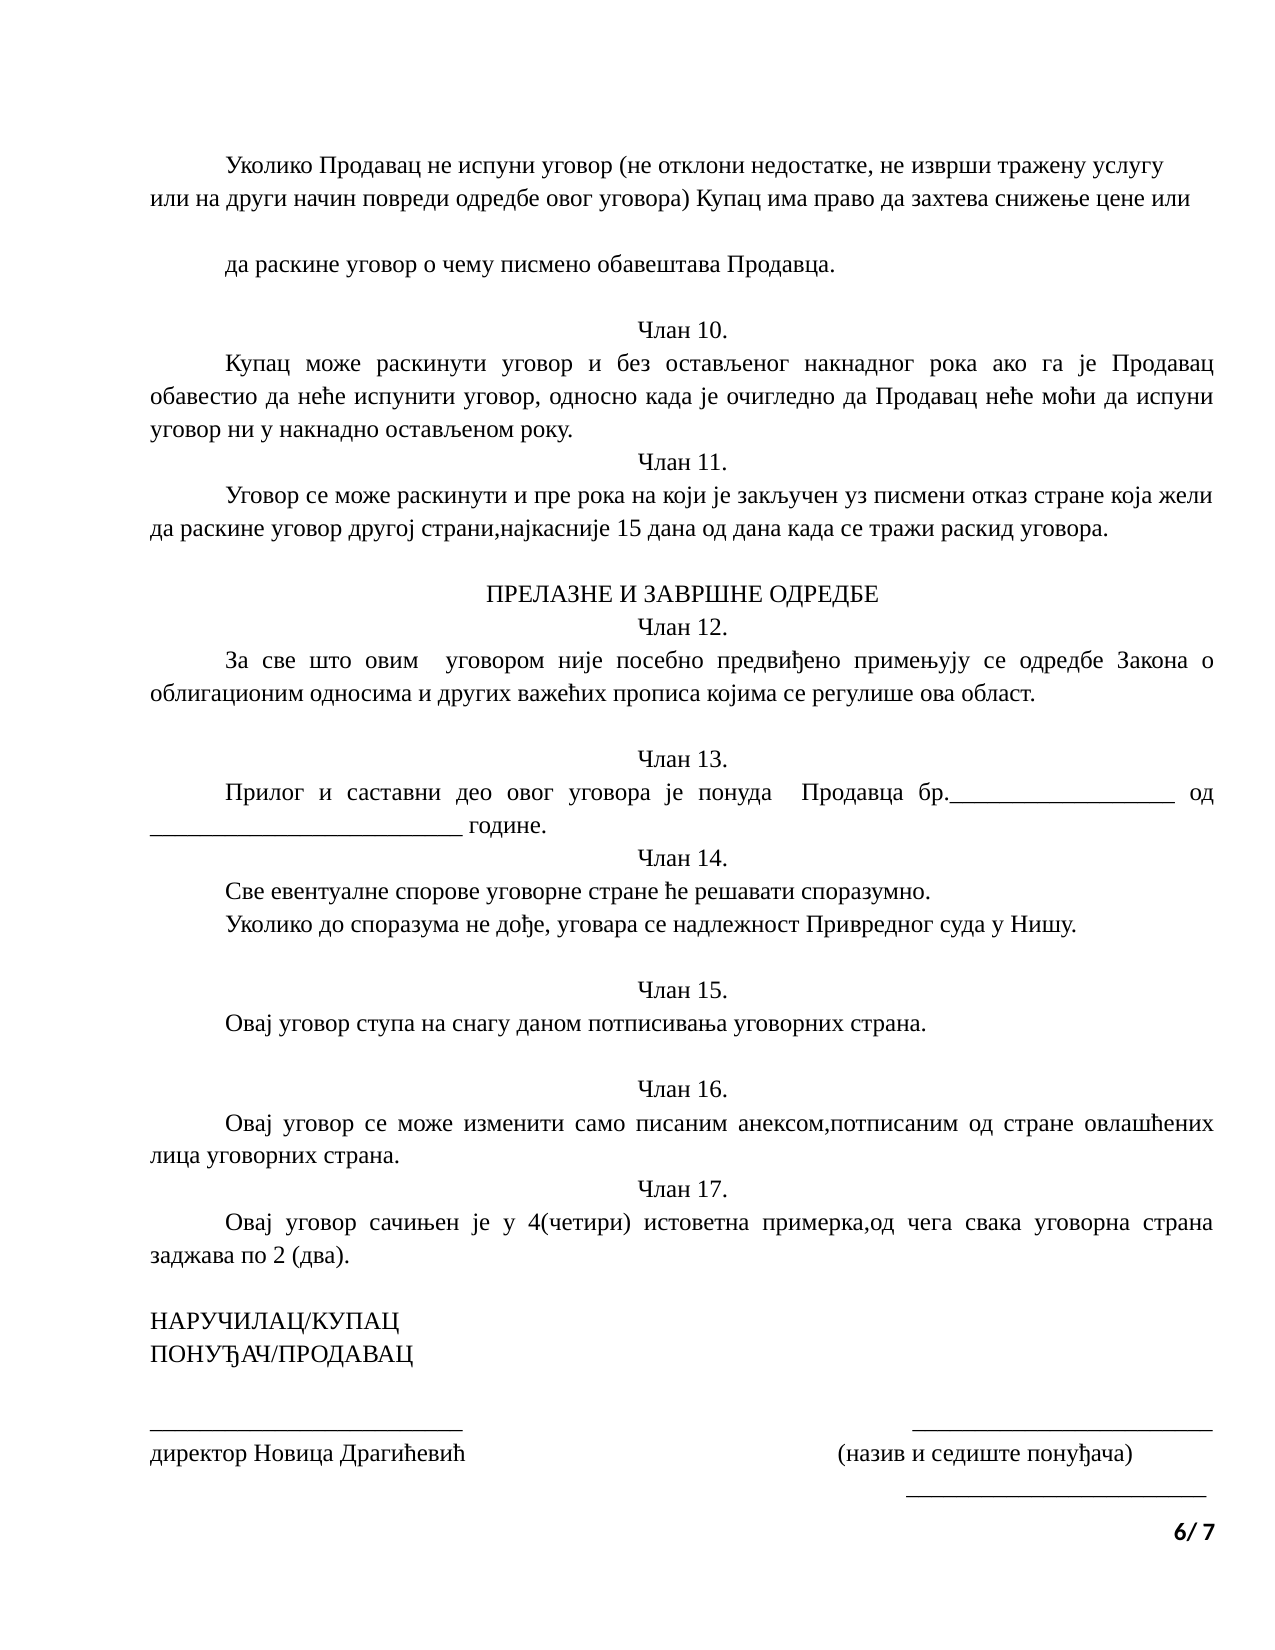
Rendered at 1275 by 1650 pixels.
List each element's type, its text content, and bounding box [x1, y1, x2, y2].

text Члан 14. [150, 843, 1215, 872]
text Члан 13. [150, 744, 1215, 773]
text ПРЕЛАЗНЕ И ЗАВРШНЕ ОДРЕДБЕ [150, 579, 1215, 608]
text _________________________ ________________________ [150, 1405, 1215, 1433]
text Уговор се може раскинути и пре рока на који је закључен уз писмени отказ стране која жели да раскине уговор другој страни,најкасније 15 дана од дана када се тражи раскид уговора. [150, 480, 1215, 542]
text да раскине уговор о чему писмено обавештава Продавца. [150, 249, 1215, 278]
text Члан 15. [150, 976, 1215, 1004]
text Купац може раскинути уговор и без остављеног накнадног рока ако га је Продавац обавестио да неће испунити уговор, односно када је очигледно да Продавац неће моћи да испуни уговор ни у накнадно остављеном року. [150, 348, 1215, 443]
text За све што овим уговором није посебно предвиђено примењују се одредбе Закона о облигационим односима и других важећих прописа којима се регулише ова област. [150, 645, 1215, 707]
text Члан 10. [150, 315, 1215, 344]
text ________________________ [150, 1471, 1215, 1499]
text Уколико до споразума не дође, уговара се надлежност Привредног суда у Нишу. [150, 909, 1215, 938]
text Овај уговор се може изменити само писаним анексом,потписаним од стране овлашћених лица уговорних страна. [150, 1108, 1215, 1169]
text Овај уговор ступа на снагу даном потписивања уговорних страна. [150, 1008, 1215, 1037]
text Овај уговор сачињен је у 4(четири) истоветна примерка,од чега свака уговорна страна заджава по 2 (два). [150, 1207, 1215, 1268]
text Прилог и саставни део овог уговора је понуда Продавца бр.__________________ од _________________________ године. [150, 777, 1215, 839]
text Члан 17. [150, 1174, 1215, 1202]
text НАРУЧИЛАЦ/КУПАЦ ПОНУЂАЧ/ПРОДАВАЦ [150, 1306, 1215, 1367]
text Уколико Продавац не испуни уговор (не отклони недостатке, не изврши тражену услугу или на други начин повреди одредбе овог уговора) Купац има право да захтева снижење цене или [150, 150, 1215, 212]
text Члан 11. [150, 447, 1215, 476]
text Члан 16. [150, 1074, 1215, 1103]
text Све евентуалне спорове уговорне стране ће решавати споразумно. [150, 876, 1215, 905]
text директор Новица Драгићевић (назив и седиште понуђача) [150, 1438, 1215, 1467]
text Члан 12. [150, 612, 1215, 641]
